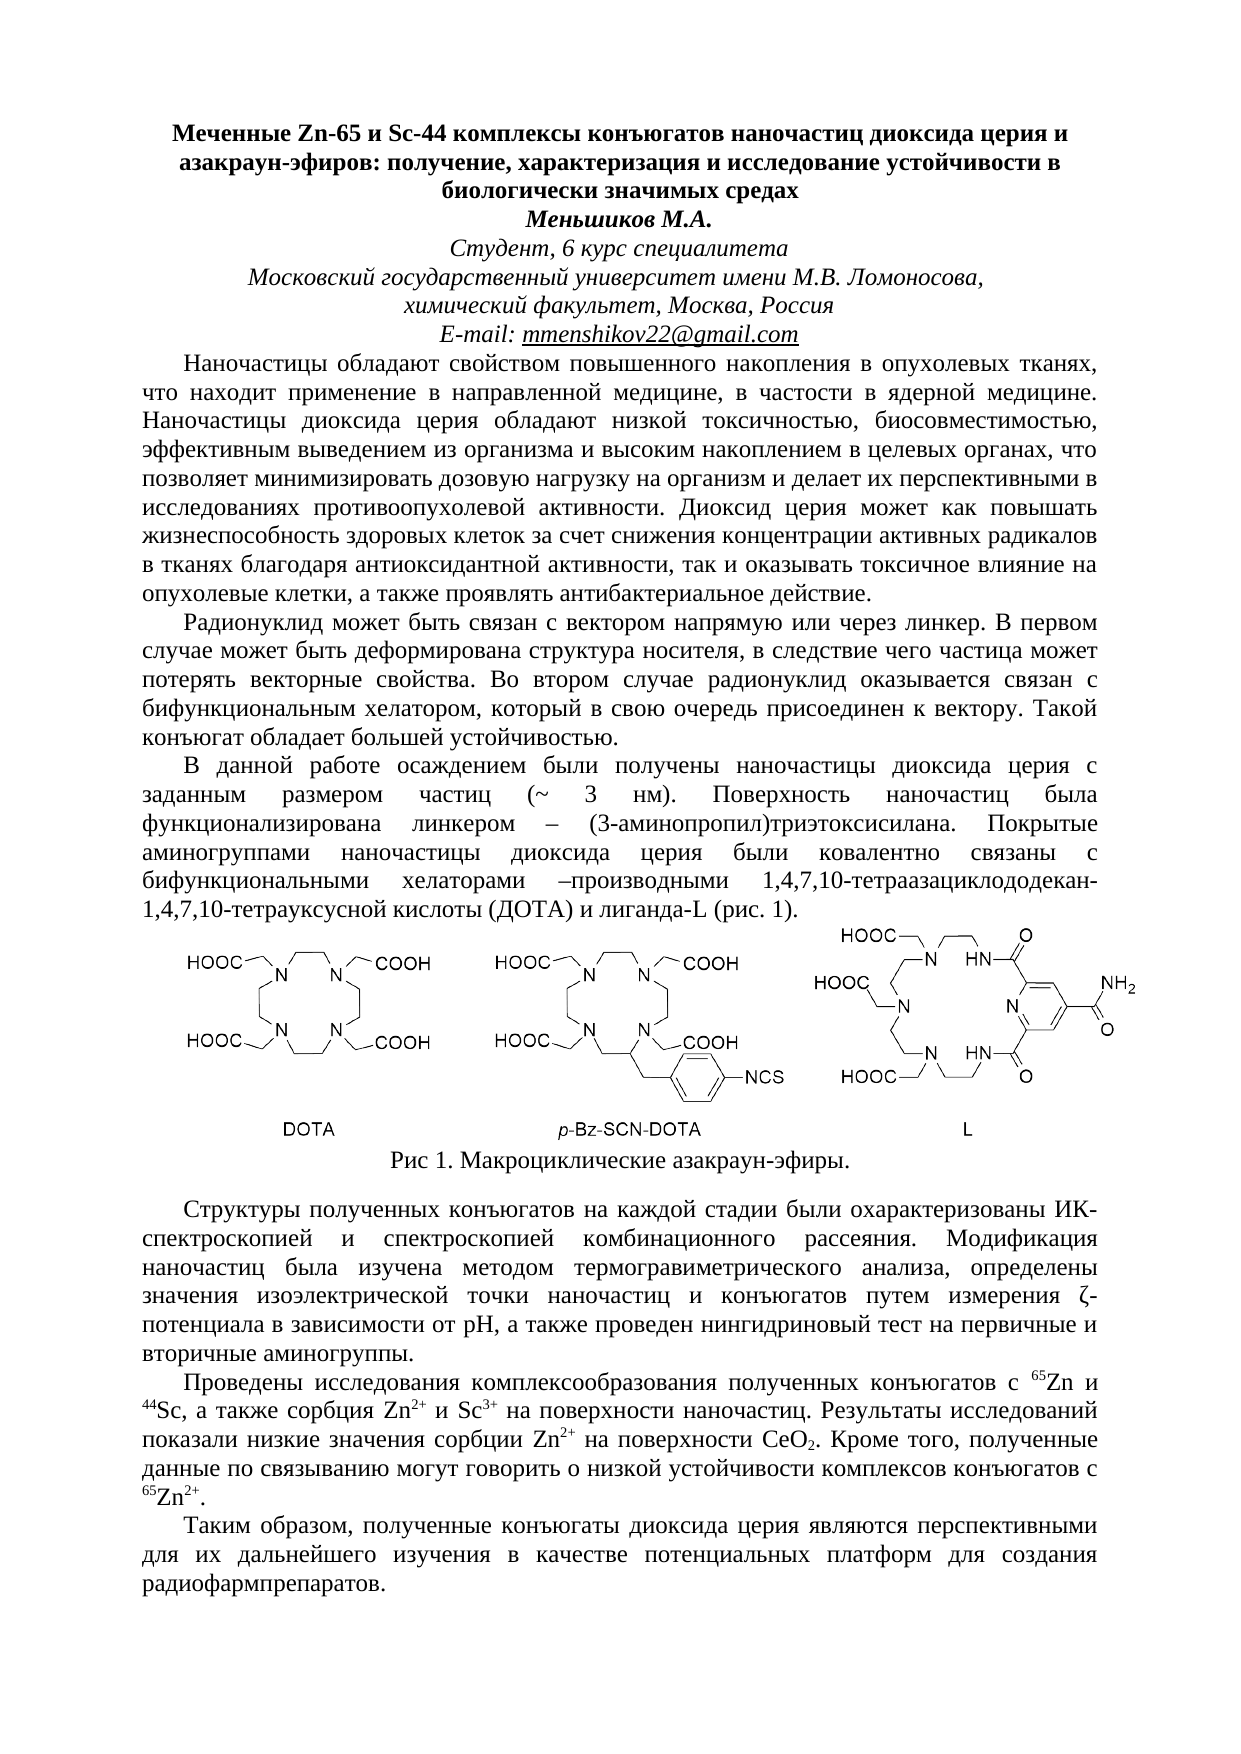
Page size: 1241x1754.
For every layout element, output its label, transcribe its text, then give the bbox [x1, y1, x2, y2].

text Меченные Zn-65 и Sc-44 комплексы конъюгатов наночастиц диоксида церия и азакраун-эфиров: получение, характеризация и исследование устойчивости в биологически значимых средах [142, 118, 1098, 204]
text Проведены исследования комплексообразования полученных конъюгатов с 65Zn и 44Sc, а также сорбция Zn2+ и Sc3+ на поверхности наночастиц. Результаты исследований показали низкие значения сорбции Zn2+ на поверхности CeO2. Кроме того, полученные данные по связыванию могут говорить о низкой устойчивости комплексов конъюгатов с 65Zn2+. [142, 1367, 1098, 1511]
text Структуры полученных конъюгатов на каждой стадии были охарактеризованы ИК-спектроскопией и спектроскопией комбинационного рассеяния. Модификация наночастиц была изучена методом термогравиметрического анализа, определены значения изоэлектрической точки наночастиц и конъюгатов путем измерения ζ-потенциала в зависимости от pH, а также проведен нингидриновый тест на первичные и вторичные аминогруппы. [142, 1194, 1098, 1367]
text Студент, 6 курс специалитета [142, 233, 1098, 262]
text Рис 1. Макроциклические азакраун-эфиры. [142, 1145, 1098, 1173]
text Наночастицы обладают свойством повышенного накопления в опухолевых тканях, что находит применение в направленной медицине, в частости в ядерной медицине. Наночастицы диоксида церия обладают низкой токсичностью, биосовместимостью, эффективным выведением из организма и высоким накоплением в целевых органах, что позволяет минимизировать дозовую нагрузку на организм и делает их перспективными в исследованиях противоопухолевой активности. Диоксид церия может как повышать жизнеспособность здоровых клеток за счет снижения концентрации активных радикалов в тканях благодаря антиоксидантной активности, так и оказывать токсичное влияние на опухолевые клетки, а также проявлять антибактериальное действие. [142, 348, 1098, 607]
text В данной работе осаждением были получены наночастицы диоксида церия с заданным размером частиц (~ 3 нм). Поверхность наночастиц была функционализирована линкером – (3-аминопропил)триэтоксисилана. Покрытые аминогруппами наночастицы диоксида церия были ковалентно связаны с бифункциональными хелаторами –производными 1,4,7,10-тетраазациклододекан-1,4,7,10-тетрауксусной кислоты (ДОТА) и лиганда-L (рис. 1). [142, 751, 1098, 923]
text Меньшиков М.А. [142, 204, 1098, 233]
text Московский государственный университет имени М.В. Ломоносова, [142, 262, 1098, 291]
text Радионуклид может быть связан с вектором напрямую или через линкер. В первом случае может быть деформирована структура носителя, в следствие чего частица может потерять векторные свойства. Во втором случае радионуклид оказывается связан с бифункциональным хелатором, который в свою очередь присоединен к вектору. Такой конъюгат обладает большей устойчивостью. [142, 607, 1098, 751]
text химический факультет, Москва, Россия [142, 291, 1098, 319]
text Таким образом, полученные конъюгаты диоксида церия являются перспективными для их дальнейшего изучения в качестве потенциальных платформ для создания радиофармпрепаратов. [142, 1511, 1098, 1597]
text E-mail: mmenshikov22@gmail.com [142, 319, 1098, 348]
picture [183, 923, 1140, 1145]
